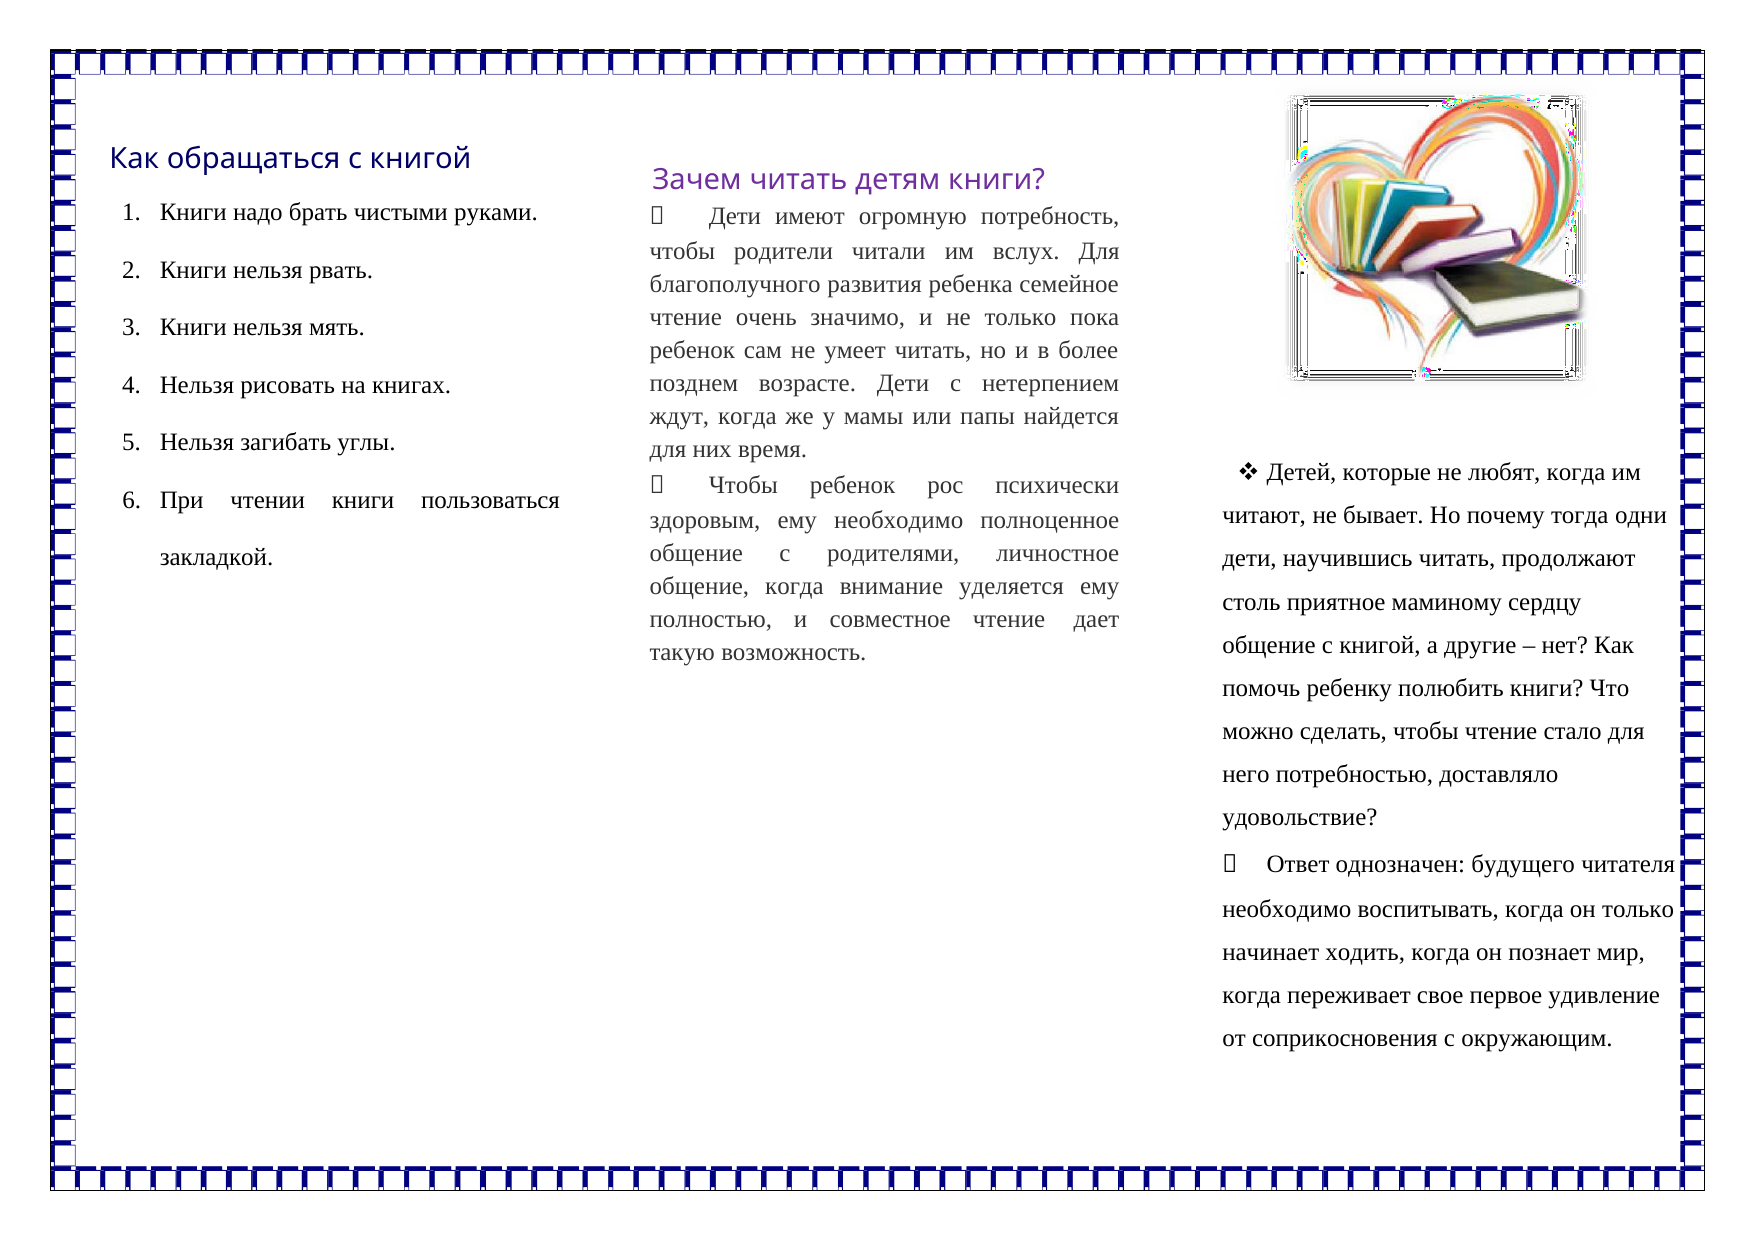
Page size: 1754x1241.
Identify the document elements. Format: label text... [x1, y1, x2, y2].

subtitle Зачем читать детям книги? [652, 157, 1123, 198]
list Ответ однозначен: будущего читателя необходимо воспитывать, когда он только начинает ходить, когда он познает мир, когда переживает свое первое удивление от соприкосновения с окружающим. [1222, 846, 1675, 1052]
list Книги нельзя рвать. [122, 255, 565, 283]
picture [51, 51, 1704, 1190]
list При чтении книги пользоваться закладкой. [122, 485, 561, 571]
list Книги нельзя мять. [122, 312, 565, 341]
subtitle Как обращаться с книгой [109, 138, 565, 177]
list Детей, которые не любят, когда им читают, не бывает. Но почему тогда одни дети, научившись читать, продолжают столь приятное маминому сердцу общение с книгой, а другие – нет? Как помочь ребенку полюбить книги? Что можно сделать, чтобы чтение стало для него потребностью, доставляло удовольствие? [1222, 457, 1667, 831]
list Нельзя загибать углы. [122, 427, 565, 456]
list Нельзя рисовать на книгах. [122, 370, 565, 399]
list Книги надо брать чистыми руками. [122, 197, 565, 226]
list Дети имеют огромную потребность, чтобы родители читали им вслух. Для благополучного развития ребенка семейное чтение очень значимо, и не только пока ребенок сам не умеет читать, но и в более позднем возрасте. Дети с нетерпением ждут, когда же у мамы или папы найдется для них время. [649, 198, 1119, 463]
list Чтобы ребенок рос психически здоровым, ему необходимо полноценное общение с родителями, личностное общение, когда внимание уделяется ему полностью, и совместное чтение дает такую возможность. [649, 467, 1119, 666]
